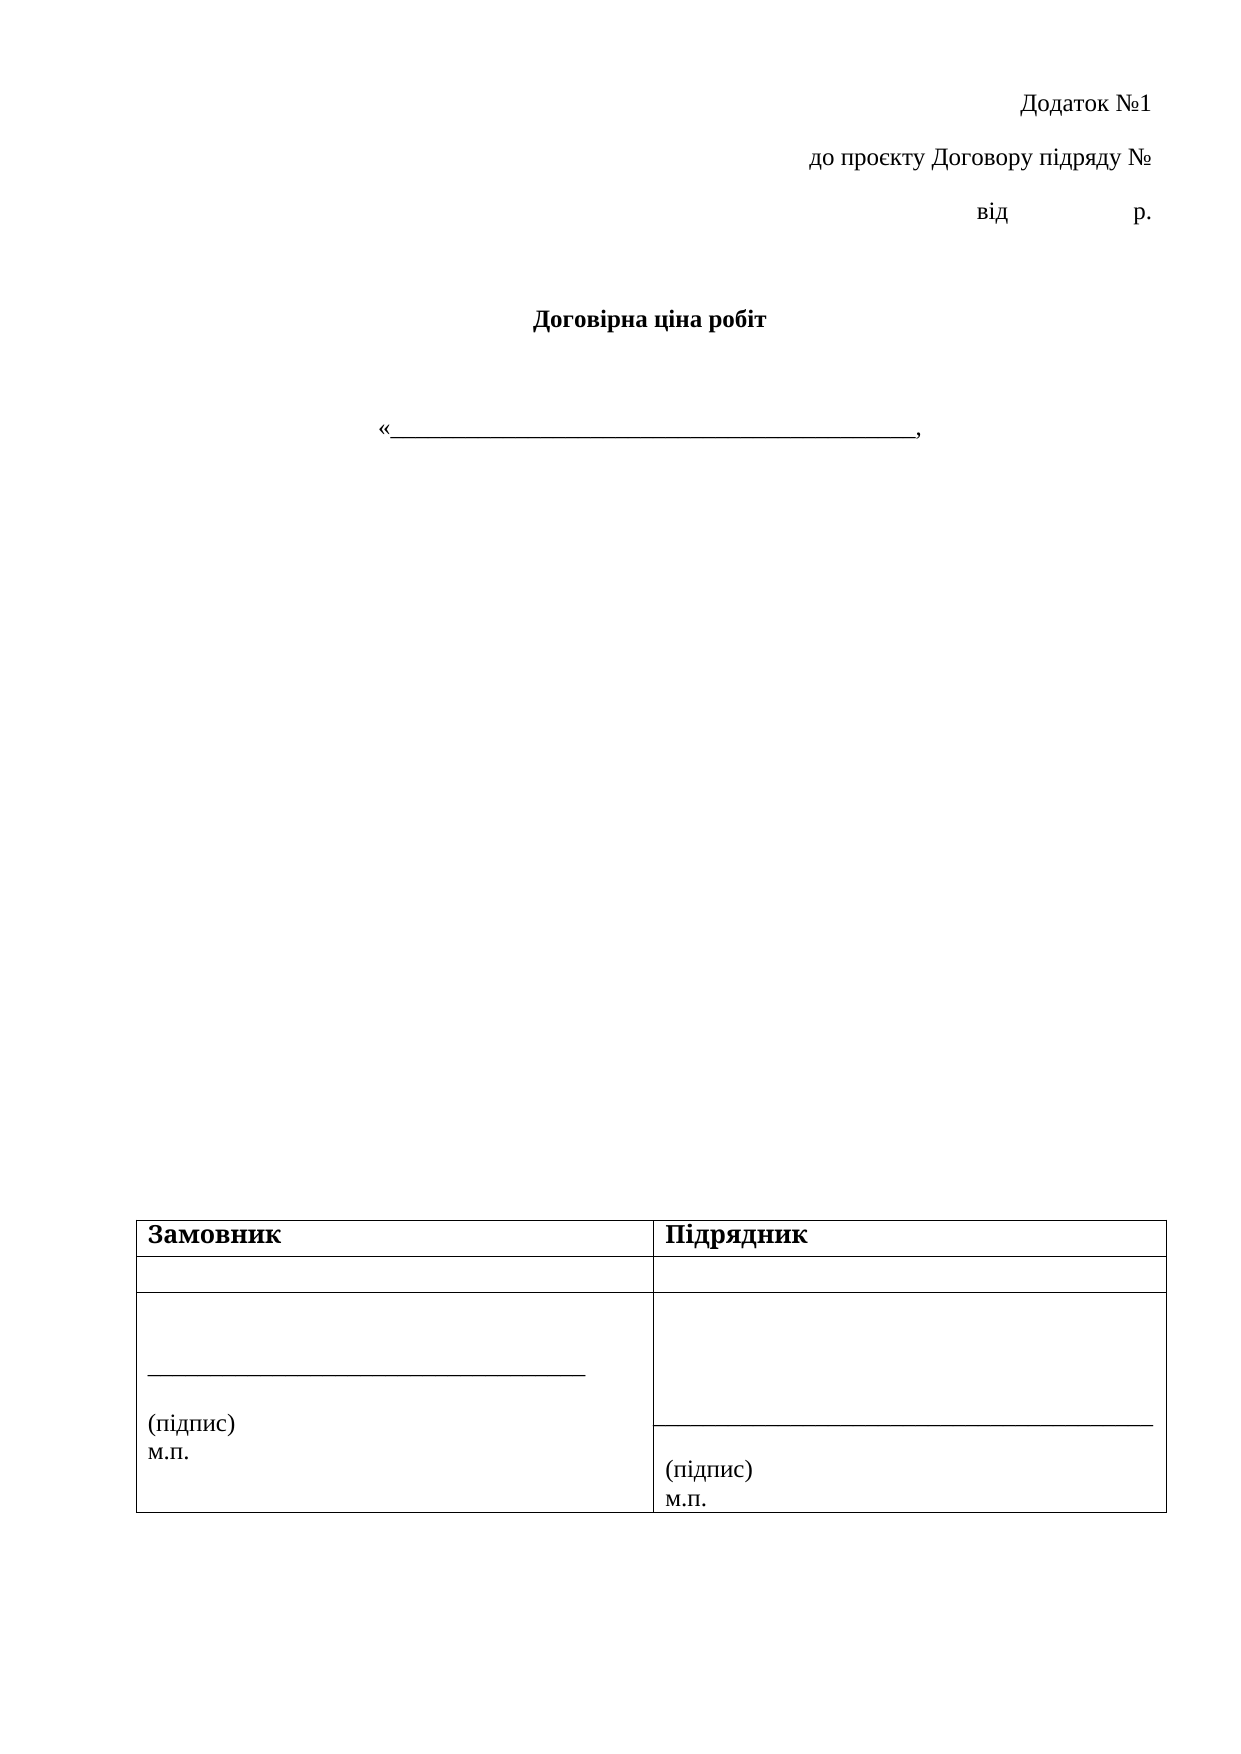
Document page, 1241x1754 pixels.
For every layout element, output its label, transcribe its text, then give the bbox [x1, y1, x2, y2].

table_header Замовник [137, 1221, 653, 1256]
text до проєкту Договору підряду № [148, 142, 1152, 171]
table_cell ________________________________________ (підпис) м.п. [654, 1293, 1166, 1512]
table_header Підрядник [654, 1221, 1166, 1256]
text Додаток №1 [148, 88, 1152, 117]
table_cell [137, 1257, 653, 1292]
table_cell [654, 1257, 1166, 1292]
table_cell ___________________________________ (підпис) м.п. [137, 1293, 653, 1512]
text «__________________________________________, [148, 412, 1152, 440]
text від р. [148, 196, 1152, 225]
text Договірна ціна робіт [148, 304, 1152, 333]
